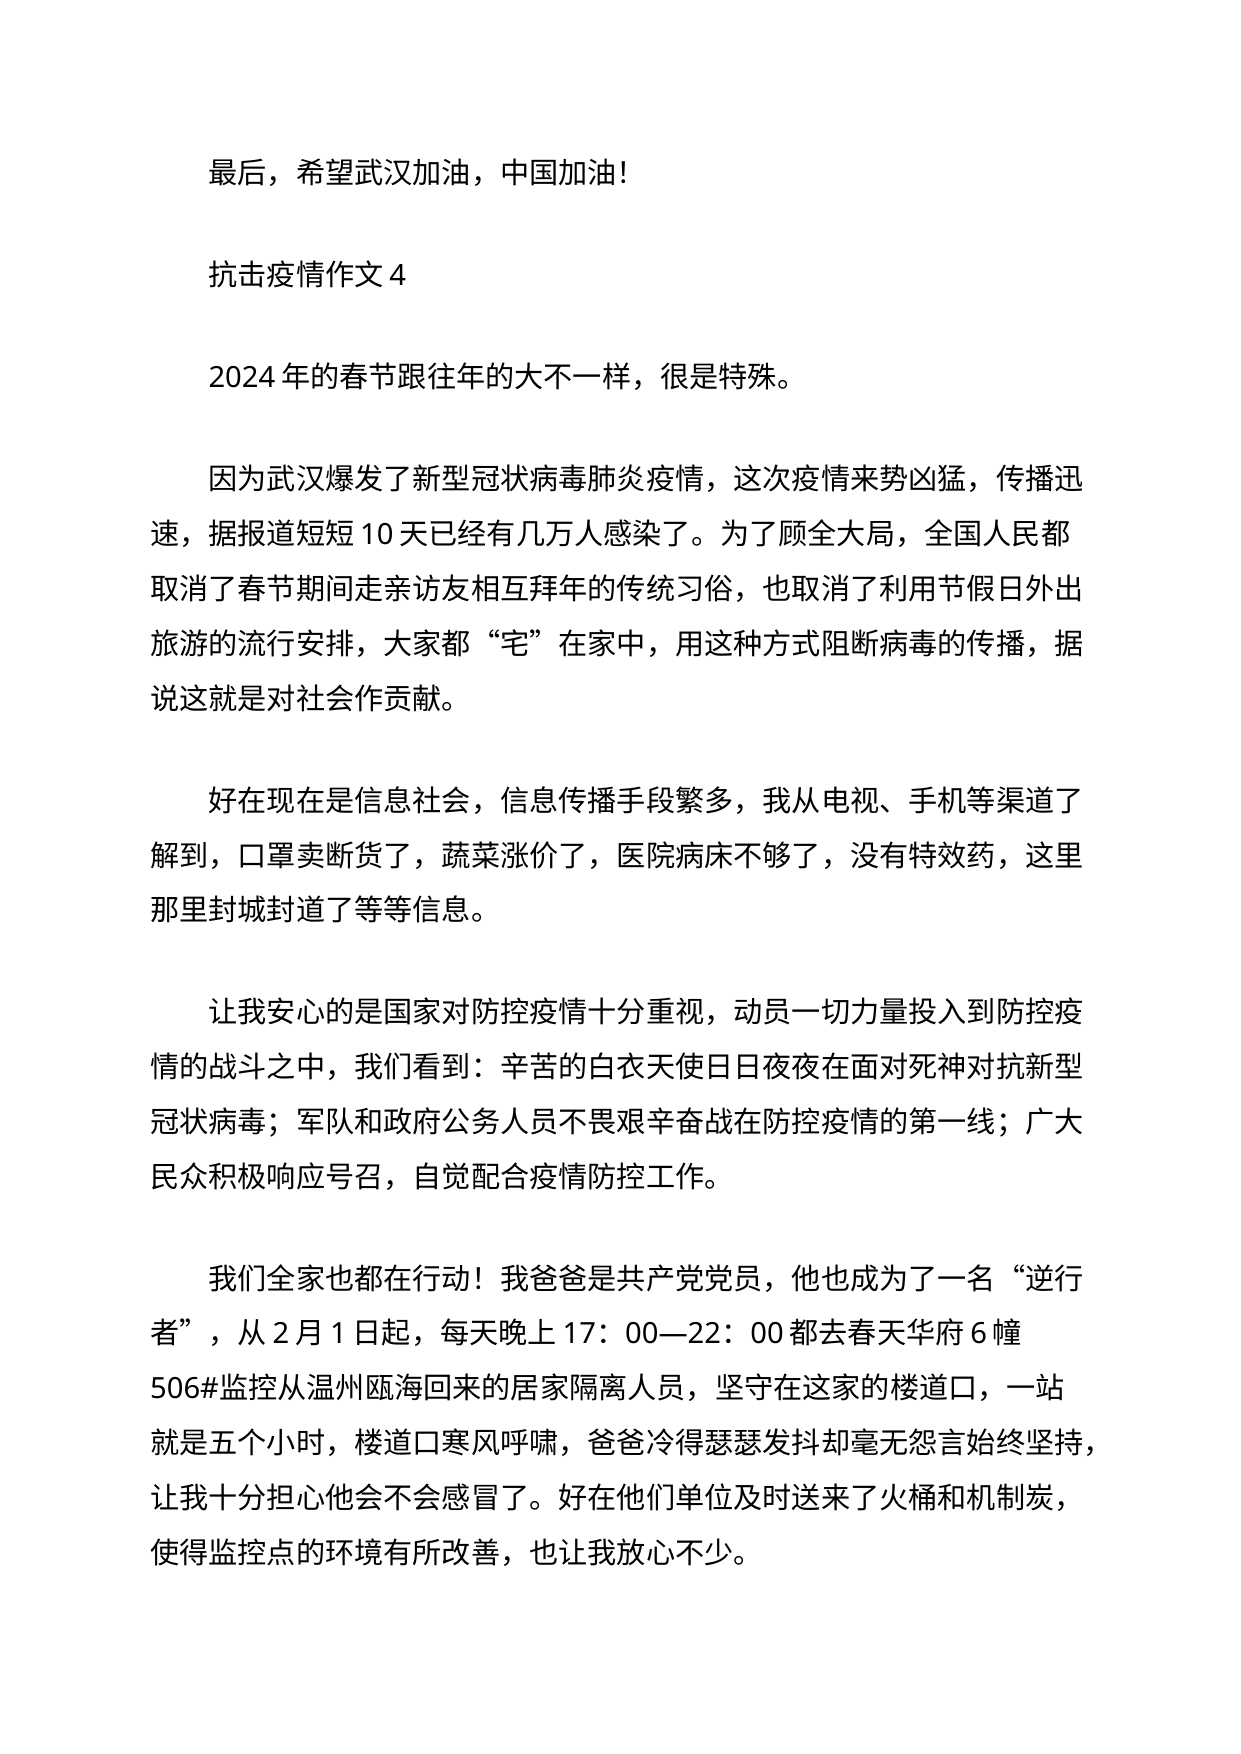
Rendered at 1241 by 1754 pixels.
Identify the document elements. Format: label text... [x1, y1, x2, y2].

text 2024年的春节跟往年的大不一样，很是特殊。 [150, 354, 1090, 396]
text 最后，希望武汉加油，中国加油！ [150, 150, 1090, 192]
text 抗击疫情作文4 [150, 252, 1090, 294]
text 让我安心的是国家对防控疫情十分重视，动员一切力量投入到防控疫情的战斗之中，我们看到：辛苦的白衣天使日日夜夜在面对死神对抗新型冠状病毒；军队和政府公务人员不畏艰辛奋战在防控疫情的第一线；广大民众积极响应号召，自觉配合疫情防控工作。 [150, 989, 1090, 1196]
text 好在现在是信息社会，信息传播手段繁多，我从电视、手机等渠道了解到，口罩卖断货了，蔬菜涨价了，医院病床不够了，没有特效药，这里那里封城封道了等等信息。 [150, 777, 1090, 929]
text 我们全家也都在行动！我爸爸是共产党党员，他也成为了一名“逆行者”，从2月1日起，每天晚上17：00—22：00都去春天华府6幢506#监控从温州瓯海回来的居家隔离人员，坚守在这家的楼道口，一站就是五个小时，楼道口寒风呼啸，爸爸冷得瑟瑟发抖却毫无怨言始终坚持，让我十分担心他会不会感冒了。好在他们单位及时送来了火桶和机制炭，使得监控点的环境有所改善，也让我放心不少。 [150, 1255, 1090, 1572]
text 因为武汉爆发了新型冠状病毒肺炎疫情，这次疫情来势凶猛，传播迅速，据报道短短10天已经有几万人感染了。为了顾全大局，全国人民都取消了春节期间走亲访友相互拜年的传统习俗，也取消了利用节假日外出旅游的流行安排，大家都“宅”在家中，用这种方式阻断病毒的传播，据说这就是对社会作贡献。 [150, 456, 1090, 718]
